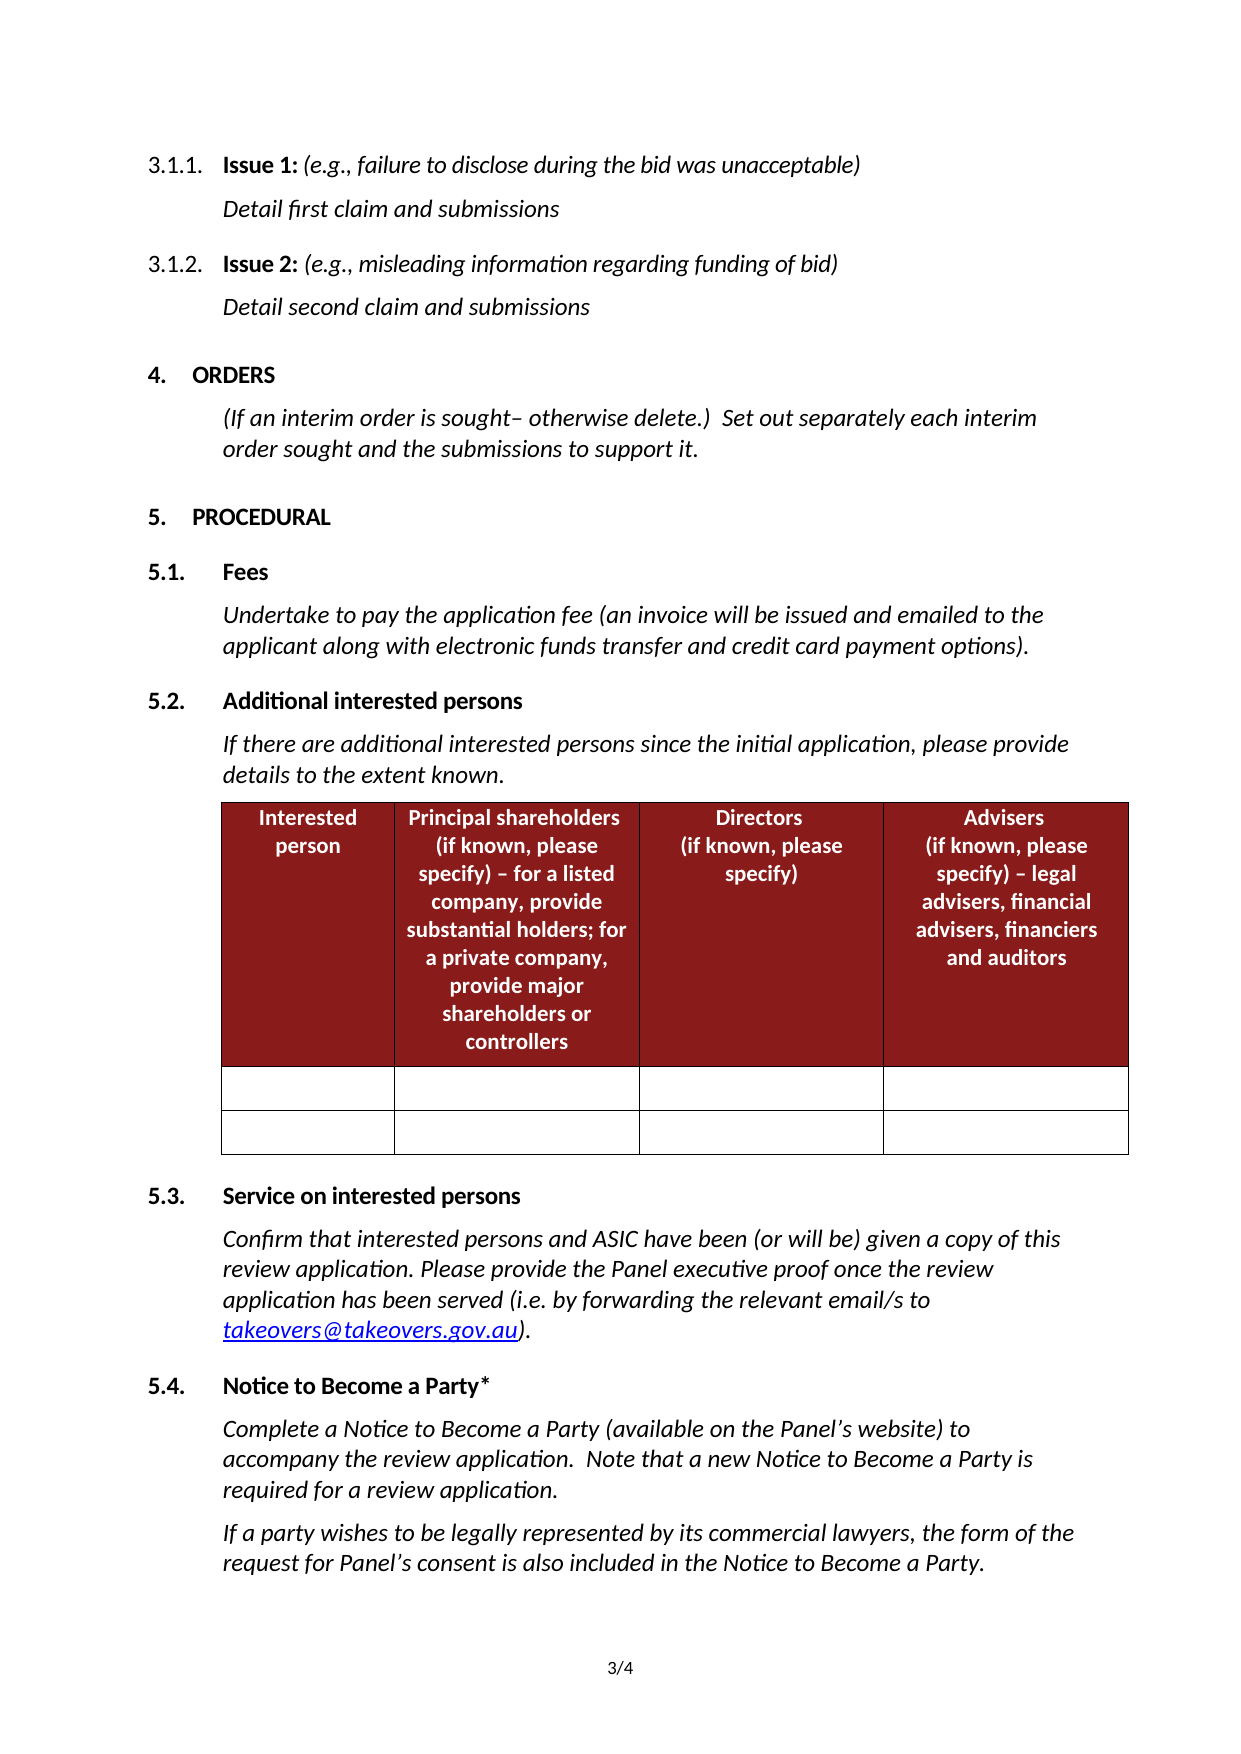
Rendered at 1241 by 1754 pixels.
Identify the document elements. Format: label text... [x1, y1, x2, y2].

list Procedural [148, 501, 1092, 531]
list Service on interested persons [148, 1180, 1092, 1210]
text Detail second claim and submissions [223, 291, 1092, 322]
list Issue 2: (e.g., misleading information regarding funding of bid) [148, 248, 1092, 279]
table_cell [222, 1111, 394, 1154]
table_cell [640, 1111, 883, 1154]
table_cell [395, 1111, 639, 1154]
table_header Directors (if known, please specify) [640, 803, 883, 1066]
table_cell [395, 1067, 639, 1110]
list Fees [148, 556, 1092, 587]
text Undertake to pay the application fee (an invoice will be issued and emailed to the applicant along with electronic funds transfer and credit card payment options). [223, 599, 1092, 660]
table_cell [222, 1067, 394, 1110]
table_cell [884, 1067, 1128, 1110]
text If there are additional interested persons since the initial application, please provide details to the extent known. [223, 728, 1092, 789]
table_cell [884, 1111, 1128, 1154]
table_cell [640, 1067, 883, 1110]
table_header Principal shareholders (if known, please specify) – for a listed company, provide substantial holders; for a private company, provide major shareholders or controllers [395, 803, 639, 1066]
table_header Advisers (if known, please specify) – legal advisers, financial advisers, financiers and auditors [884, 803, 1128, 1066]
list Additional interested persons [148, 685, 1092, 716]
text Detail first claim and submissions [223, 193, 1092, 223]
text If a party wishes to be legally represented by its commercial lawyers, the form of the request for Panel’s consent is also included in the Notice to Become a Party. [223, 1517, 1092, 1578]
table_header Interested person [222, 803, 394, 1066]
text Complete a Notice to Become a Party (available on the Panel’s website) to accompany the review application. Note that a new Notice to Become a Party is required for a review application. [223, 1413, 1092, 1504]
text (If an interim order is sought– otherwise delete.) Set out separately each interim order sought and the submissions to support it. [223, 402, 1092, 463]
list Notice to Become a Party* [148, 1370, 1092, 1400]
list Issue 1: (e.g., failure to disclose during the bid was unacceptable) [148, 150, 1092, 180]
text Confirm that interested persons and ASIC have been (or will be) given a copy of this review application. Please provide the Panel executive proof once the review application has been served (i.e. by forwarding the relevant email/s to takeovers@takeovers.gov.au). [223, 1223, 1092, 1345]
list orders [148, 359, 1092, 390]
